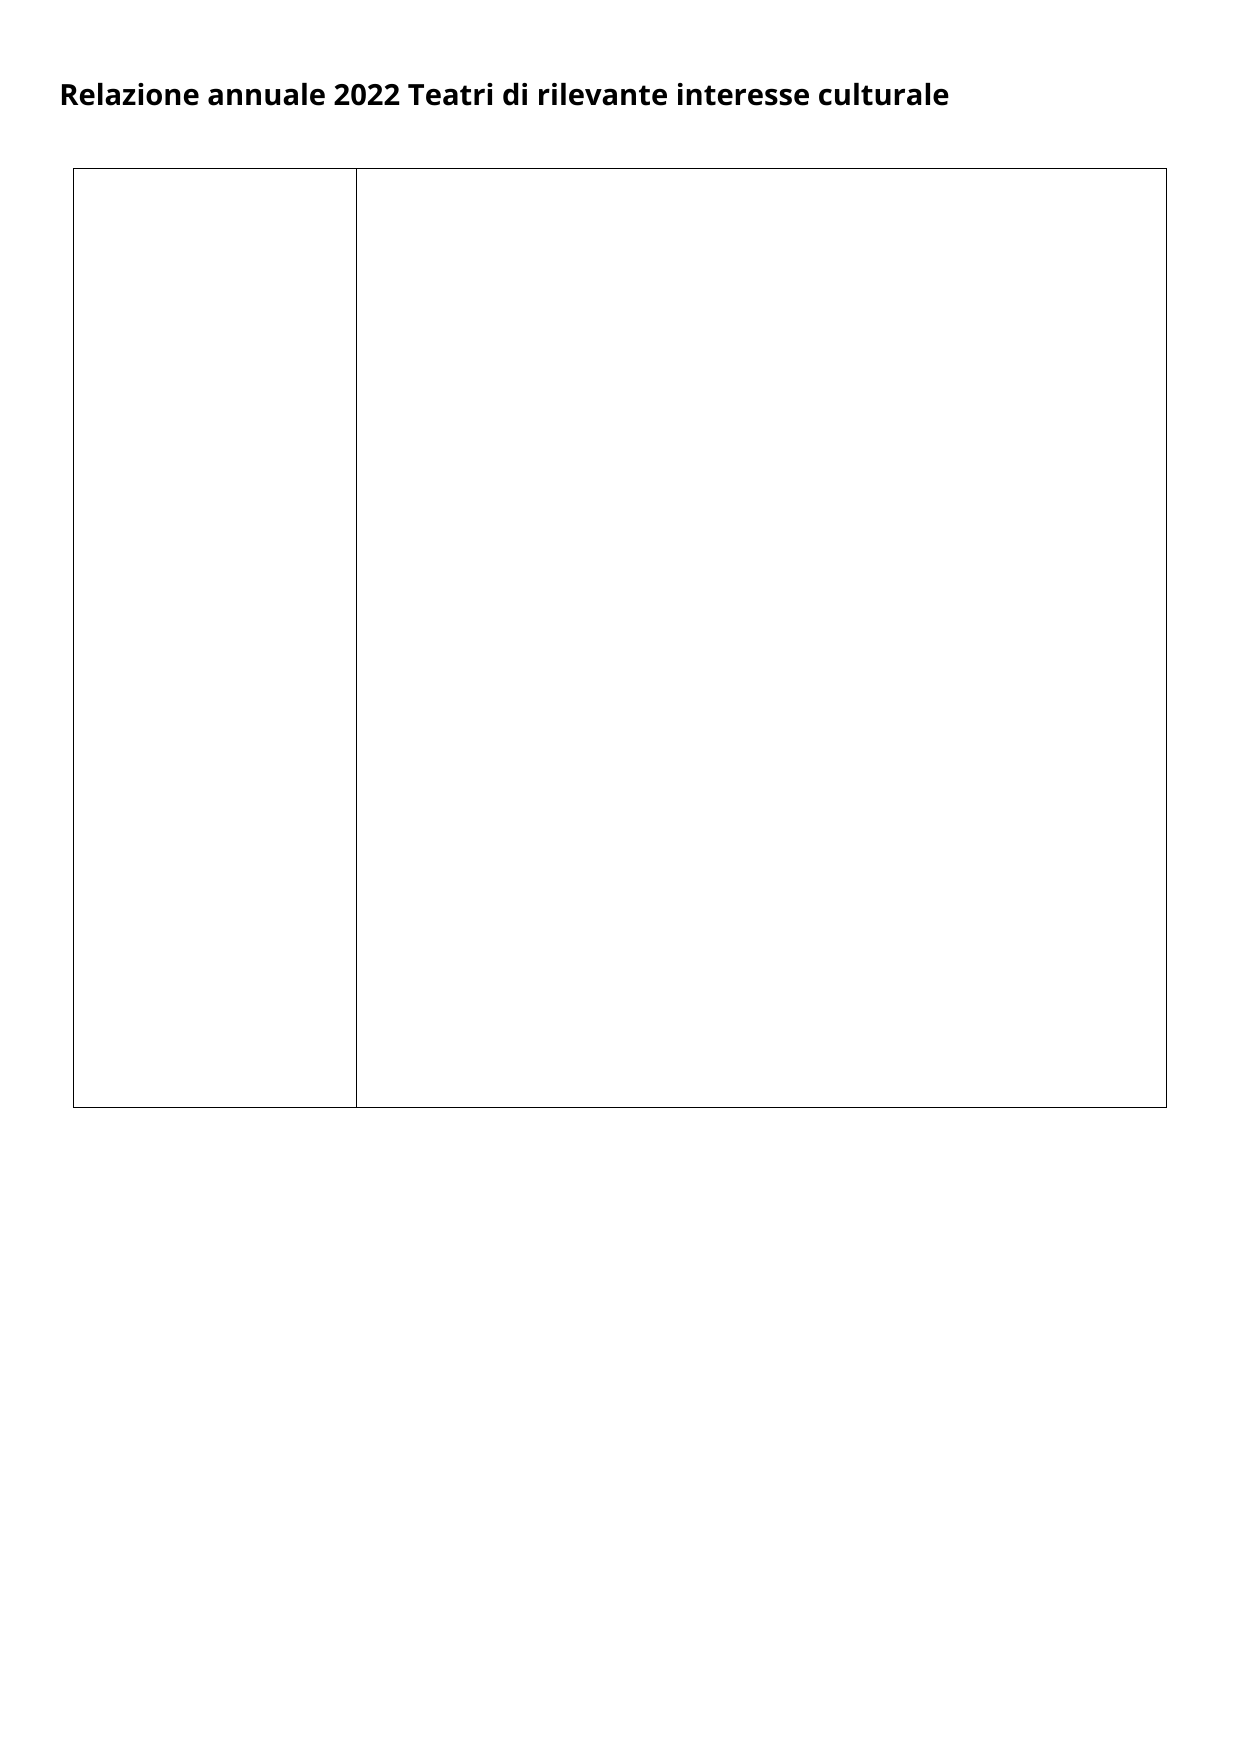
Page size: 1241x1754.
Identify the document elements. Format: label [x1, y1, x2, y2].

table_cell [357, 169, 1166, 1107]
table_cell [74, 169, 356, 1107]
